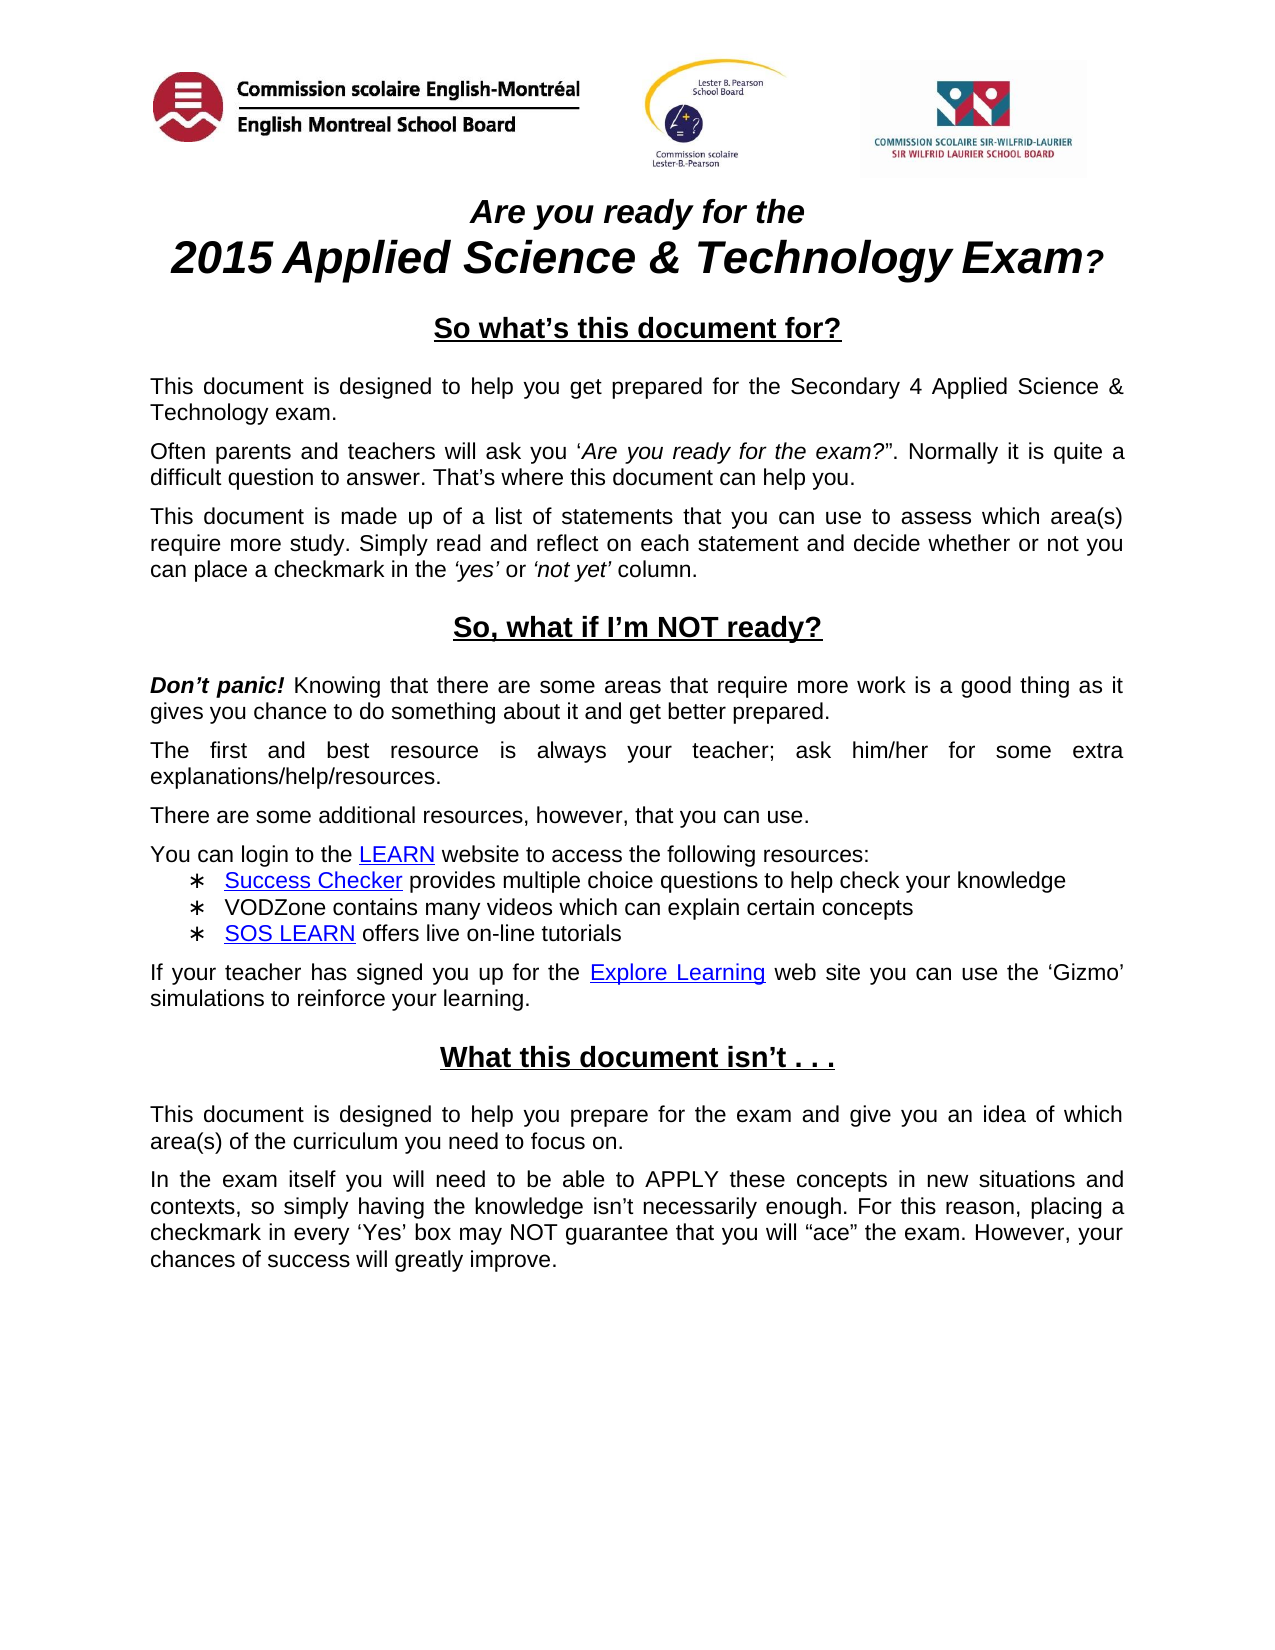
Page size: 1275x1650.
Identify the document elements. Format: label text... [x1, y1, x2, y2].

text This document is designed to help you prepare for the exam and give you an idea of which area(s) of the curriculum you need to focus on. [150, 1101, 1125, 1154]
text 2015 Applied Science & Technology Exam? [150, 230, 1125, 283]
text Don’t panic! Knowing that there are some areas that require more work is a good thing as it gives you chance to do something about it and get better prepared. [150, 672, 1125, 724]
list VODZone contains many videos which can explain certain concepts [187, 894, 1125, 920]
text The first and best resource is always your teacher; ask him/her for some extra explanations/help/resources. [150, 737, 1125, 790]
picture [860, 60, 1087, 178]
text You can login to the LEARN website to access the following resources: [150, 841, 1125, 867]
text In the exam itself you will need to be able to APPLY these concepts in new situations and contexts, so simply having the knowledge isn’t necessarily enough. For this reason, placing a checkmark in every ‘Yes’ box may NOT guarantee that you will “ace” the exam. However, your chances of success will greatly improve. [150, 1166, 1125, 1272]
text If your teacher has signed you up for the Explore Learning web site you can use the ‘Gizmo’ simulations to reinforce your learning. [150, 959, 1125, 1012]
text Are you ready for the [150, 192, 1125, 230]
text Often parents and teachers will ask you ‘Are you ready for the exam?”. Normally it is quite a difficult question to answer. That’s where this document can help you. [150, 438, 1125, 491]
picture [153, 72, 580, 142]
text There are some additional resources, however, that you can use. [150, 802, 1125, 828]
text What this document isn’t . . . [150, 1040, 1125, 1073]
picture [642, 35, 789, 182]
list Success Checker provides multiple choice questions to help check your knowledge [187, 867, 1125, 894]
text So, what if I’m NOT ready? [150, 610, 1125, 644]
text This document is made up of a list of statements that you can use to assess which area(s) require more study. Simply read and reflect on each statement and decide whether or not you can place a checkmark in the ‘yes’ or ‘not yet’ column. [150, 503, 1125, 582]
text This document is designed to help you get prepared for the Secondary 4 Applied Science & Technology exam. [150, 373, 1125, 425]
list SOS LEARN offers live on-line tutorials [187, 920, 1125, 946]
text So what’s this document for? [150, 311, 1125, 345]
